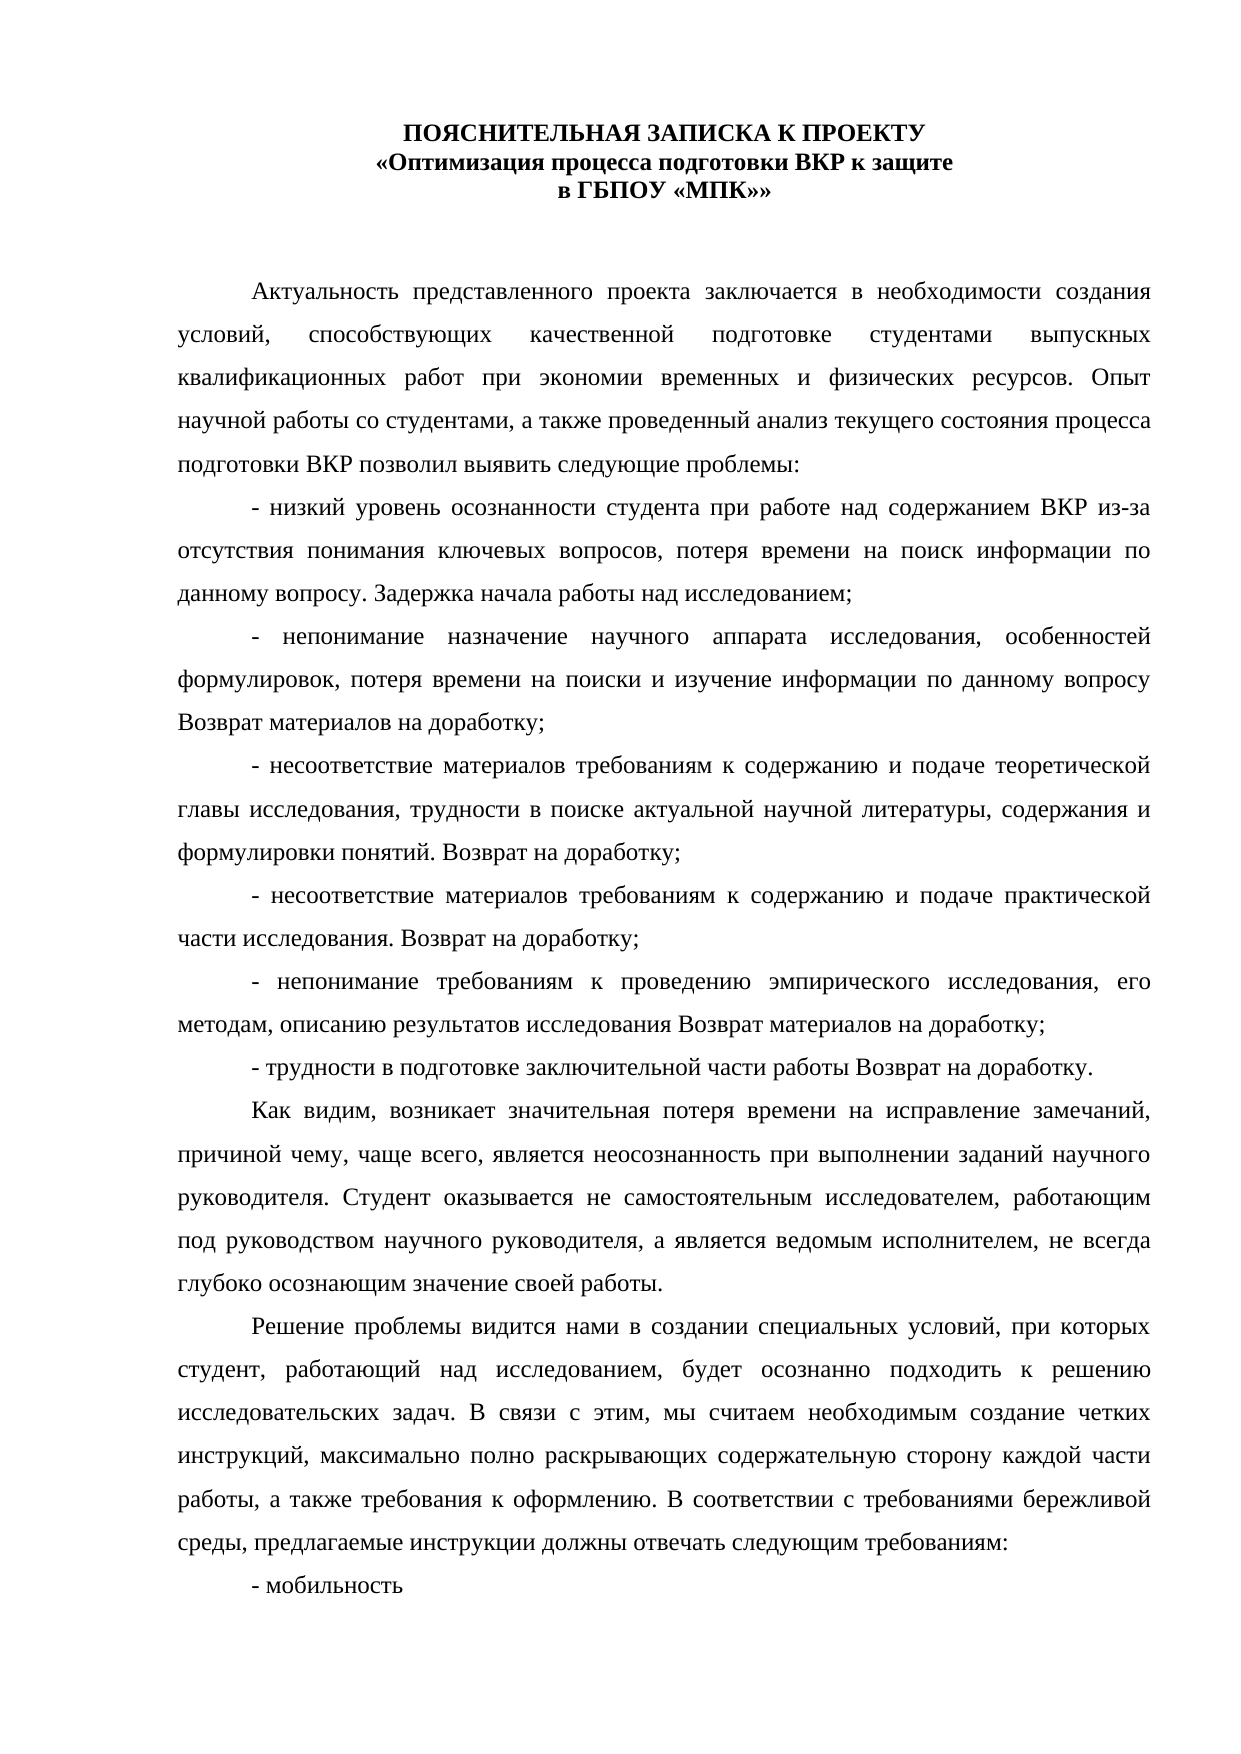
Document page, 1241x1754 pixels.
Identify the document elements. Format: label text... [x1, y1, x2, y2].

text Решение проблемы видится нами в создании специальных условий, при которых студент, работающий над исследованием, будет осознанно подходить к решению исследовательских задач. В связи с этим, мы считаем необходимым создание четких инструкций, максимально полно раскрывающих содержательную сторону каждой части работы, а также требования к оформлению. В соответствии с требованиями бережливой среды, предлагаемые инструкции должны отвечать следующим требованиям: [177, 1311, 1152, 1556]
text - мобильность [177, 1570, 1152, 1599]
text - несоответствие материалов требованиям к содержанию и подаче теоретической главы исследования, трудности в поиске актуальной научной литературы, содержания и формулировки понятий. Возврат на доработку; [177, 751, 1152, 866]
text - низкий уровень осознанности студента при работе над содержанием ВКР из-за отсутствия понимания ключевых вопросов, потеря времени на поиск информации по данному вопросу. Задержка начала работы над исследованием; [177, 492, 1152, 607]
text ПОЯСНИТЕЛЬНАЯ ЗАПИСКА К ПРОЕКТУ [177, 118, 1152, 147]
text - непонимание требованиям к проведению эмпирического исследования, его методам, описанию результатов исследования Возврат материалов на доработку; [177, 966, 1152, 1038]
text в ГБПОУ «МПК»» [177, 176, 1152, 204]
text «Оптимизация процесса подготовки ВКР к защите [177, 147, 1152, 176]
text - трудности в подготовке заключительной части работы Возврат на доработку. [177, 1052, 1152, 1081]
text Как видим, возникает значительная потеря времени на исправление замечаний, причиной чему, чаще всего, является неосознанность при выполнении заданий научного руководителя. Студент оказывается не самостоятельным исследователем, работающим под руководством научного руководителя, а является ведомым исполнителем, не всегда глубоко осознающим значение своей работы. [177, 1096, 1152, 1297]
text Актуальность представленного проекта заключается в необходимости создания условий, способствующих качественной подготовке студентами выпускных квалификационных работ при экономии временных и физических ресурсов. Опыт научной работы со студентами, а также проведенный анализ текущего состояния процесса подготовки ВКР позволил выявить следующие проблемы: [177, 276, 1152, 477]
text - непонимание назначение научного аппарата исследования, особенностей формулировок, потеря времени на поиски и изучение информации по данному вопросу Возврат материалов на доработку; [177, 621, 1152, 736]
text - несоответствие материалов требованиям к содержанию и подаче практической части исследования. Возврат на доработку; [177, 880, 1152, 952]
